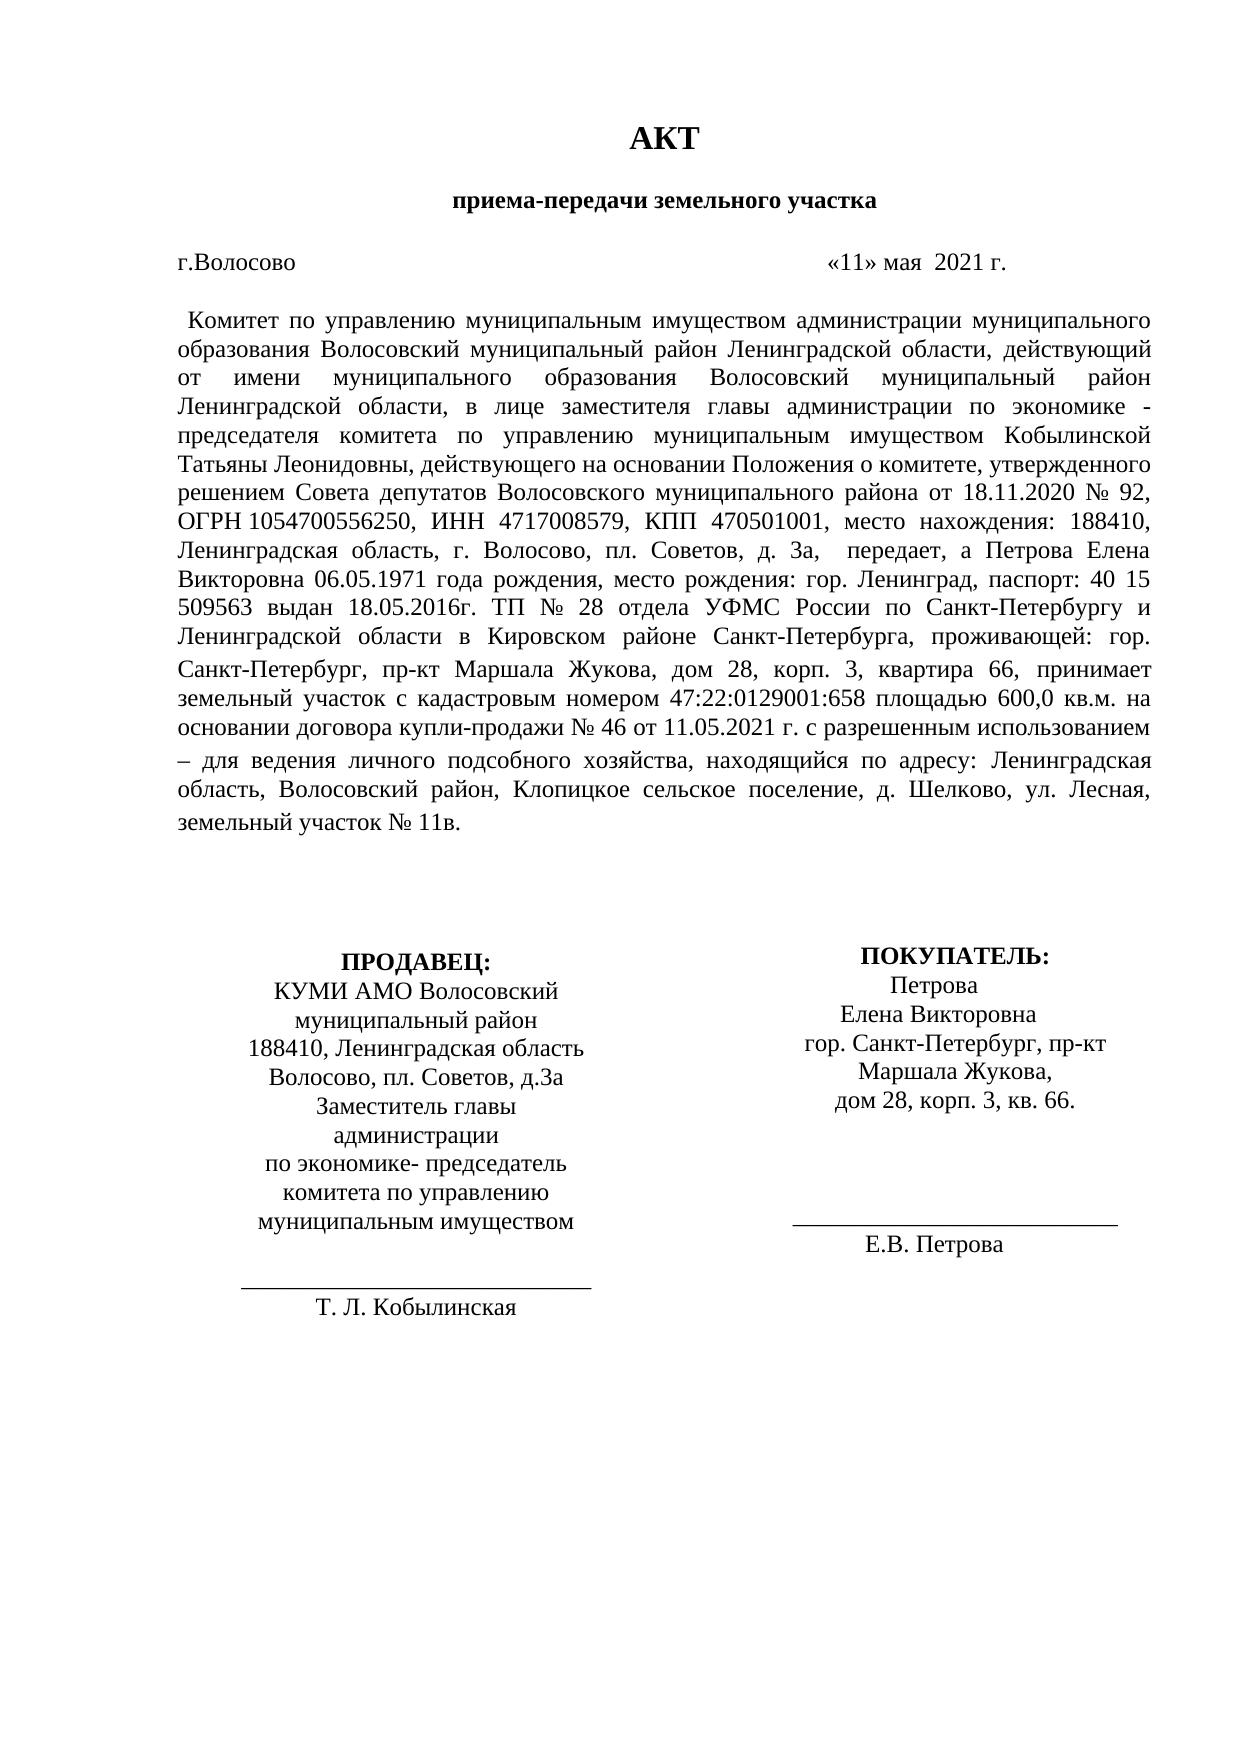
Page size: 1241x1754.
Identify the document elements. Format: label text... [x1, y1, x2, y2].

text г.Волосово «11» мая 2021 г. [177, 247, 1152, 276]
text Комитет по управлению муниципальным имуществом администрации муниципального образования Волосовский муниципальный район Ленинградской области, действующий от имени муниципального образования Волосовский муниципальный район Ленинградской области, в лице заместителя главы администрации по экономике - председателя комитета по управлению муниципальным имуществом Кобылинской Татьяны Леонидовны, действующего на основании Положения о комитете, утвержденного решением Совета депутатов Волосовского муниципального района от 18.11.2020 № 92, ОГРН 1054700556250, ИНН 4717008579, КПП 470501001, место нахождения: 188410, Ленинградская область, г. Волосово, пл. Советов, д. 3а, передает, а Петрова Елена Викторовна 06.05.1971 года рождения, место рождения: гор. Ленинград, паспорт: 40 15 509563 выдан 18.05.2016г. ТП № 28 отдела УФМС России по Санкт-Петербургу и Ленинградской области в Кировском районе Санкт-Петербурга, проживающей: гор. Санкт-Петербург, пр-кт Маршала Жукова, дом 28, корп. 3, квартира 66, принимает земельный участок с кадастровым номером 47:22:0129001:658 площадью 600,0 кв.м. на основании договора купли-продажи № 46 от 11.05.2021 г. с разрешенным использованием – для ведения личного подсобного хозяйства, находящийся по адресу: Ленинградская область, Волосовский район, Клопицкое сельское поселение, д. Шелково, ул. Лесная, земельный участок № 11в. [177, 305, 1152, 837]
subtitle АКТ [177, 118, 1152, 156]
text приема-передачи земельного участка [177, 185, 1152, 214]
